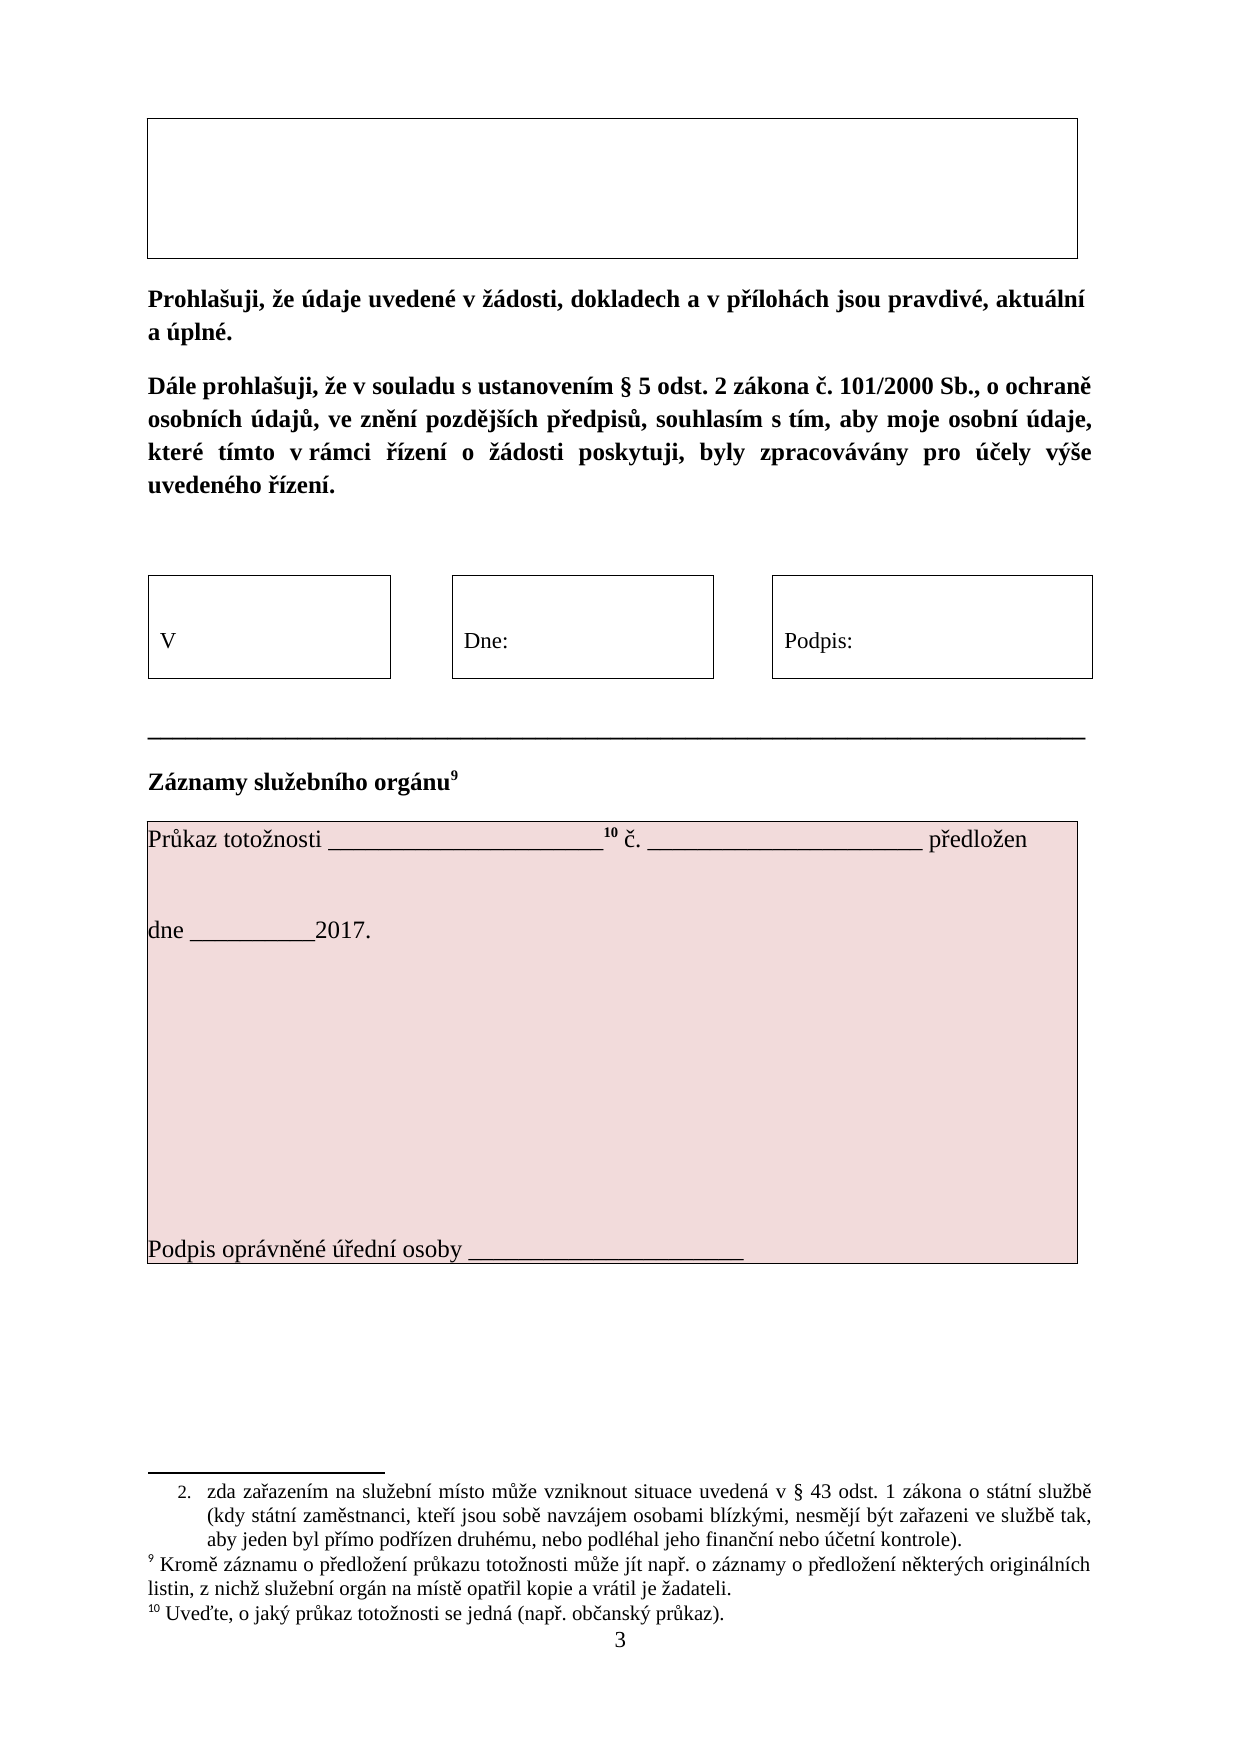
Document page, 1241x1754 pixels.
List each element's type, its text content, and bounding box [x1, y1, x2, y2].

table_header [391, 575, 452, 678]
table_header Dne: [453, 576, 713, 678]
text dne __________2017. [148, 912, 1077, 944]
text Záznamy služebního orgánu [148, 767, 1092, 796]
text Prohlašuji, že údaje uvedené v žádosti, dokladech a v přílohách jsou pravdivé, aktuální a úplné. [148, 284, 1092, 346]
text Dále prohlašuji, že v souladu s ustanovením § 5 odst. 2 zákona č. 101/2000 Sb., o ochraně osobních údajů, ve znění pozdějších předpisů, souhlasím s tím, aby moje osobní údaje, které tímto v rámci řízení o žádosti poskytuji, byly zpracovávány pro účely výše uvedeného řízení. [148, 371, 1092, 498]
table_header [714, 575, 772, 678]
table_header V [149, 576, 390, 678]
table_header Podpis: [773, 576, 1092, 678]
text Průkaz totožnosti ______________________ č. ______________________ předložen [148, 822, 1077, 853]
text ___________________________________________________________________________ [148, 713, 1092, 742]
text Podpis oprávněné úřední osoby ______________________ [148, 1231, 1077, 1263]
